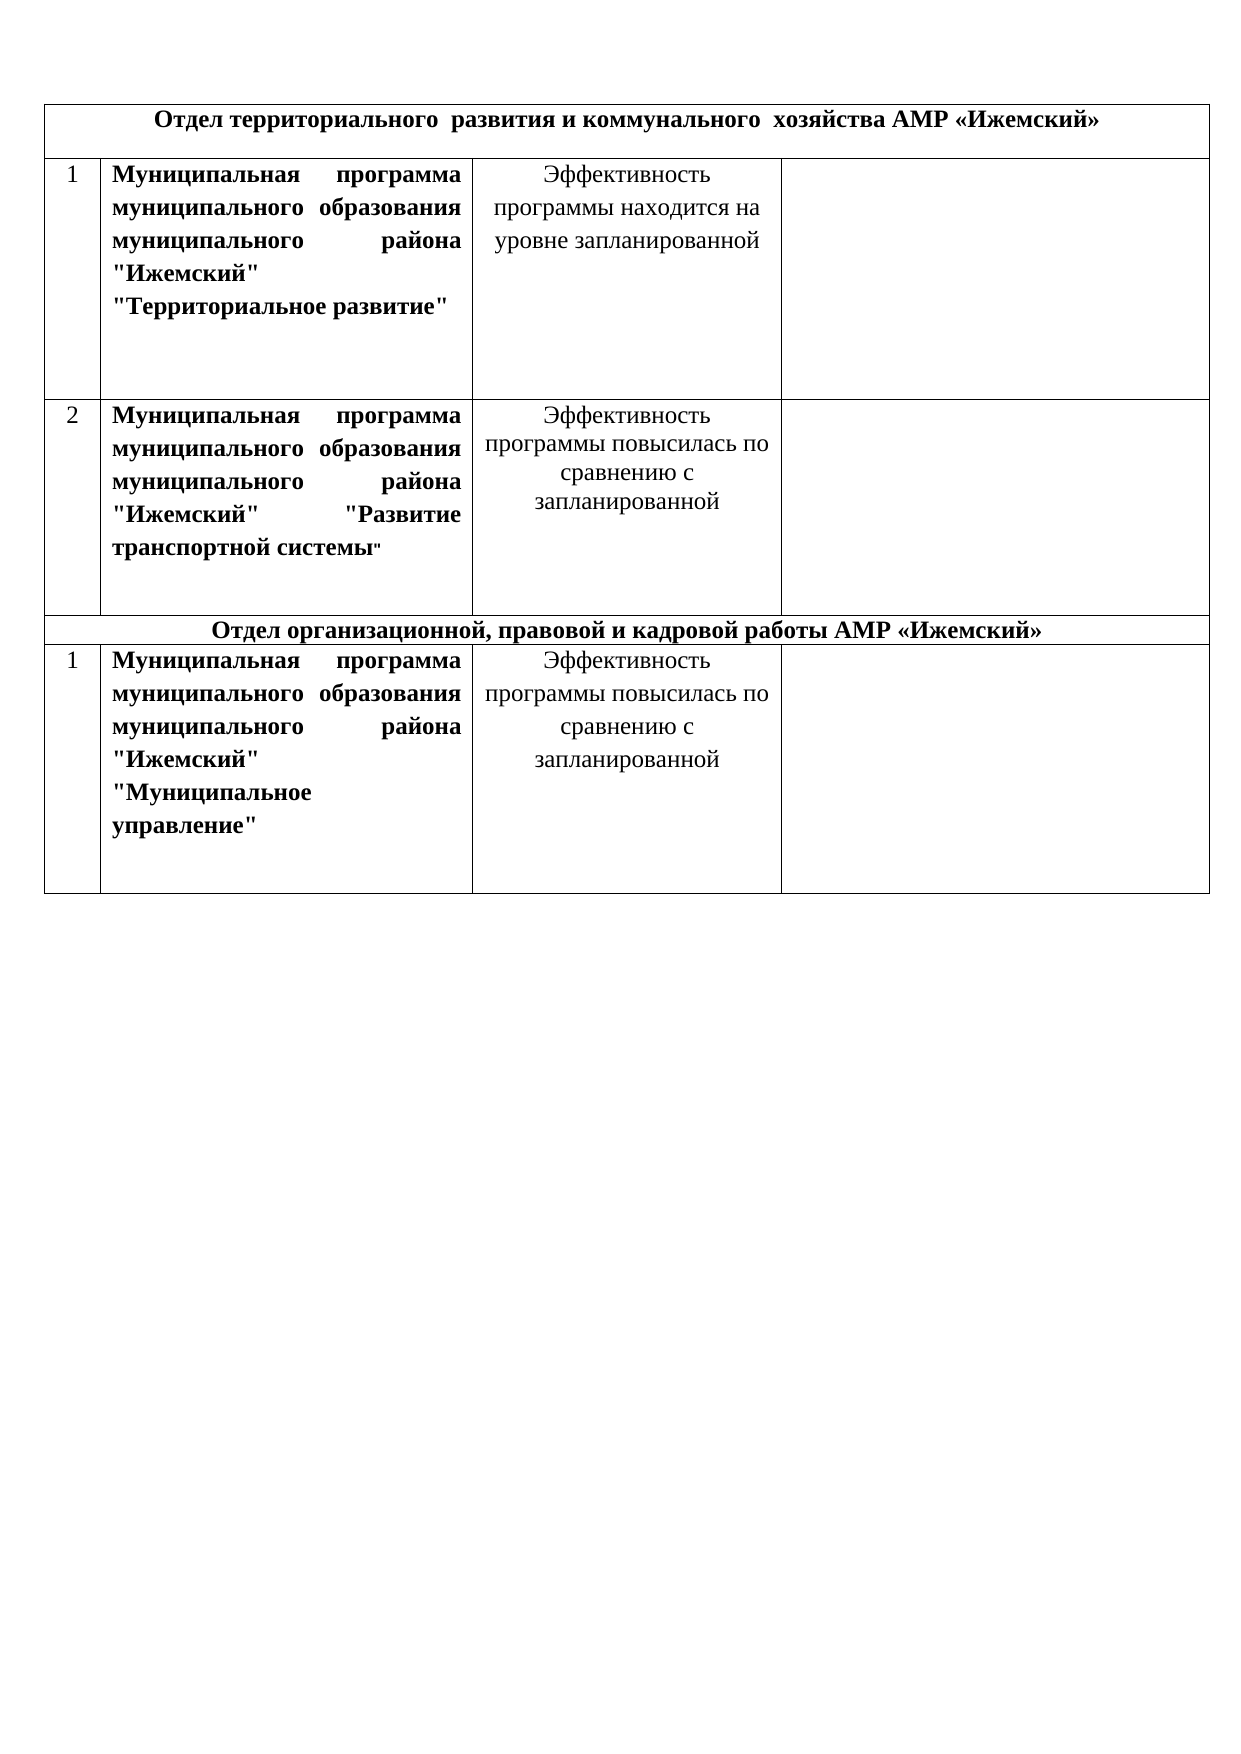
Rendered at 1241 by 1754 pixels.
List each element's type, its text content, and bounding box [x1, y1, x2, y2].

table_cell 1 [45, 645, 100, 893]
table_cell 2 [45, 400, 100, 614]
table_cell [782, 159, 1209, 399]
table_cell Отдел организационной, правовой и кадровой работы АМР «Ижемский» [45, 616, 1209, 644]
table_cell [782, 645, 1209, 893]
table_cell Отдел территориального развития и коммунального хозяйства АМР «Ижемский» [45, 105, 1209, 158]
table_cell Муниципальная программа муниципального образования муниципального района "Ижемский" "Территориальное развитие" [101, 159, 472, 399]
table_cell Муниципальная программа муниципального образования муниципального района "Ижемский" "Развитие транспортной системы" [101, 400, 472, 614]
table_cell 1 [45, 159, 100, 399]
table_cell Эффективность программы находится на уровне запланированной [473, 159, 781, 399]
table_cell Муниципальная программа муниципального образования муниципального района "Ижемский" "Муниципальное управление" [101, 645, 472, 893]
table_cell [782, 400, 1209, 614]
table_cell Эффективность программы повысилась по сравнению с запланированной [473, 645, 781, 893]
table_cell Эффективность программы повысилась по сравнению с запланированной [473, 400, 781, 614]
